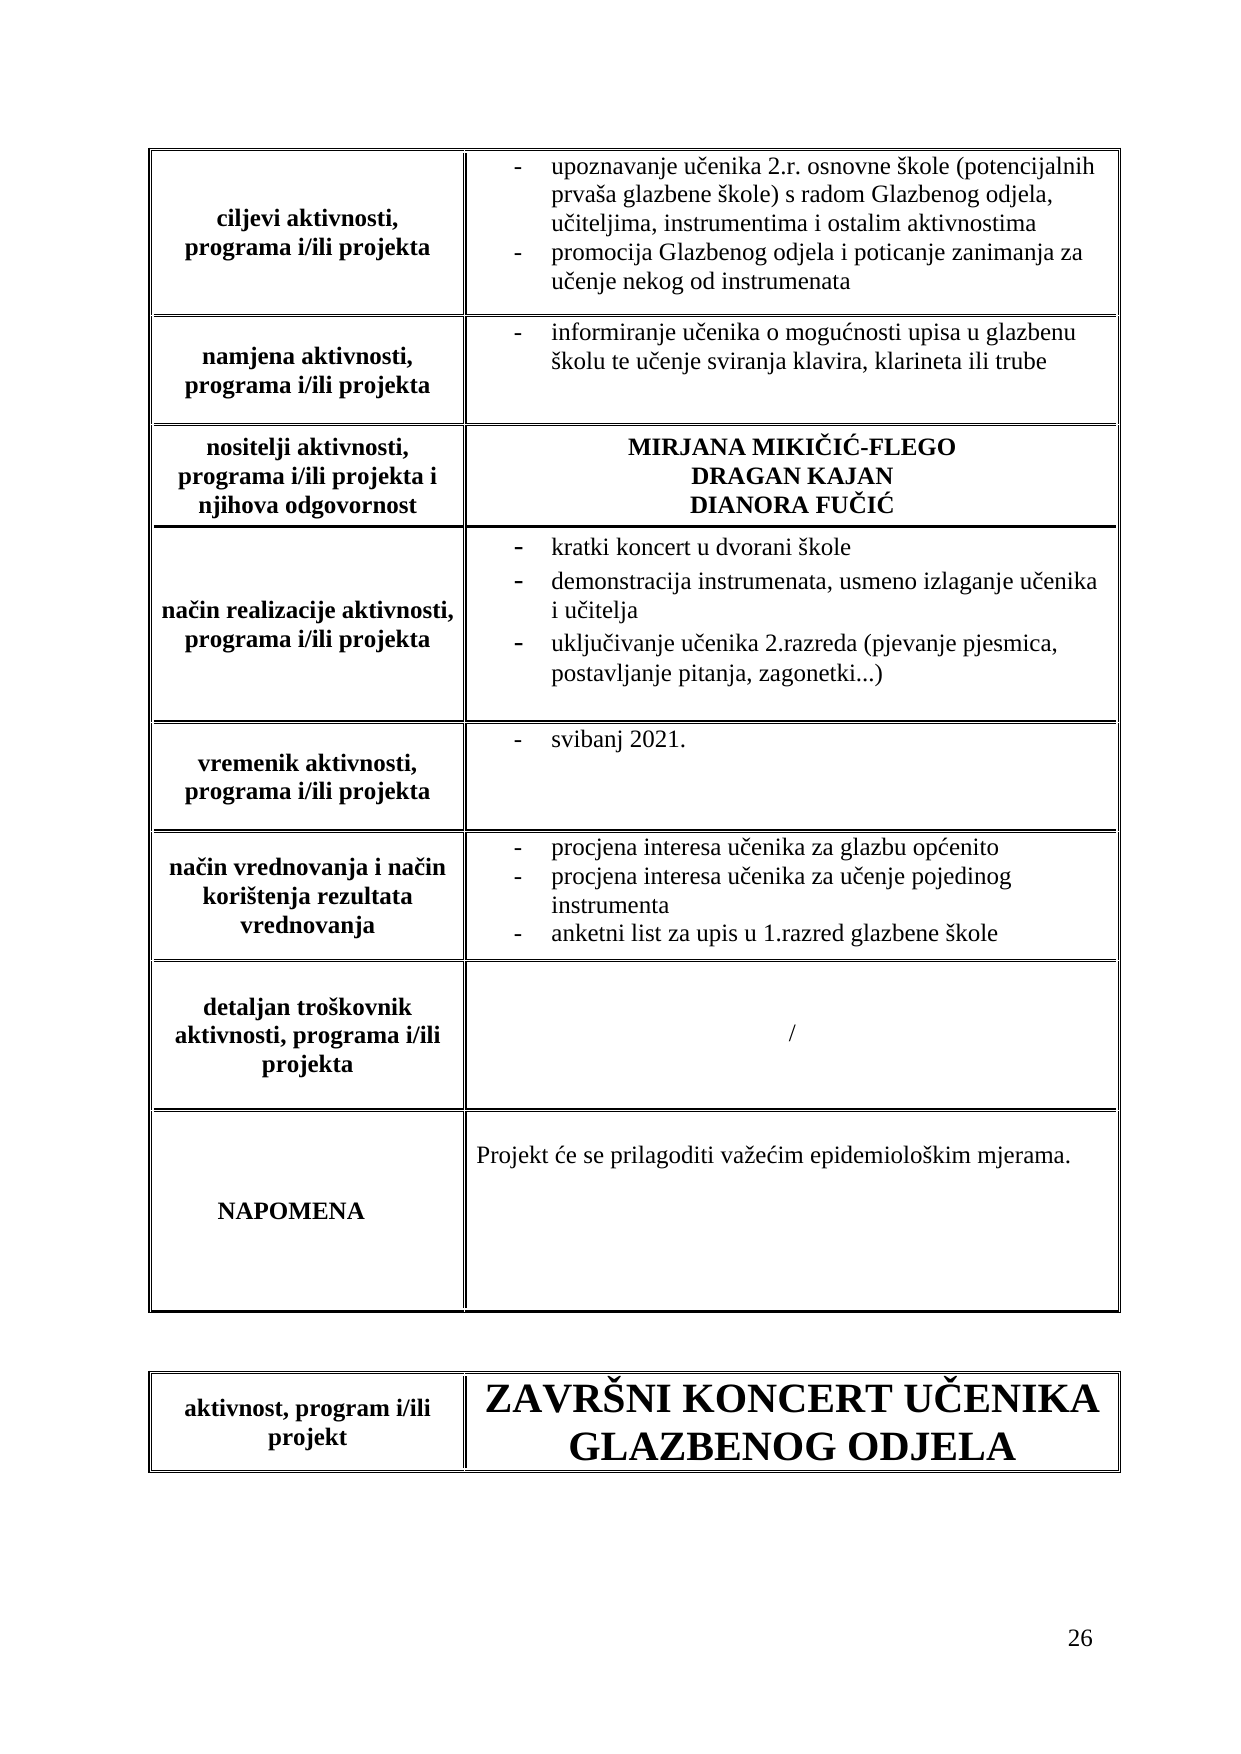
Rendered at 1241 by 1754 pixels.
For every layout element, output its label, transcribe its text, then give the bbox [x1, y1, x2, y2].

table_cell Projekt će se prilagoditi važećim epidemiološkim mjerama. [465, 1108, 1118, 1310]
table_cell način realizacije aktivnosti, programa i/ili projekta [152, 525, 463, 720]
table_cell NAPOMENA [152, 1108, 465, 1310]
table_header aktivnost, program i/ili projekt [150, 1372, 465, 1470]
table_cell vremenik aktivnosti, programa i/ili projekta [152, 720, 463, 829]
table_cell kratki koncert u dvorani škole demonstracija instrumenata, usmeno izlaganje učenika i učitelja uključivanje učenika 2.razreda (pjevanje pjesmica, postavljanje pitanja, zagonetki...) [467, 525, 1118, 720]
table_cell način vrednovanja i način korištenja rezultata vrednovanja [152, 829, 463, 958]
table_cell nositelji aktivnosti, programa i/ili projekta i njihova odgovornost [152, 423, 463, 525]
table_cell / [467, 959, 1118, 1108]
table_cell MIRJANA MIKIČIĆ-FLEGO DRAGAN KAJAN DIANORA FUČIĆ [467, 423, 1118, 525]
table_cell upoznavanje učenika 2.r. osnovne škole (potencijalnih prvaša glazbene škole) s radom Glazbenog odjela, učiteljima, instrumentima i ostalim aktivnostima promocija Glazbenog odjela i poticanje zanimanja za učenje nekog od instrumenata [465, 151, 1118, 314]
table_header ZAVRŠNI KONCERT UČENIKA GLAZBENOG ODJELA [465, 1374, 1118, 1470]
table_cell detaljan troškovnik aktivnosti, programa i/ili projekta [152, 959, 463, 1108]
table_cell svibanj 2021. [467, 720, 1118, 829]
table_cell ciljevi aktivnosti, programa i/ili projekta [150, 149, 465, 314]
table_cell informiranje učenika o mogućnosti upisa u glazbenu školu te učenje sviranja klavira, klarineta ili trube [465, 314, 1119, 422]
table_cell namjena aktivnosti, programa i/ili projekta [150, 314, 465, 422]
table_cell procjena interesa učenika za glazbu općenito procjena interesa učenika za učenje pojedinog instrumenta anketni list za upis u 1.razred glazbene škole [467, 829, 1118, 958]
